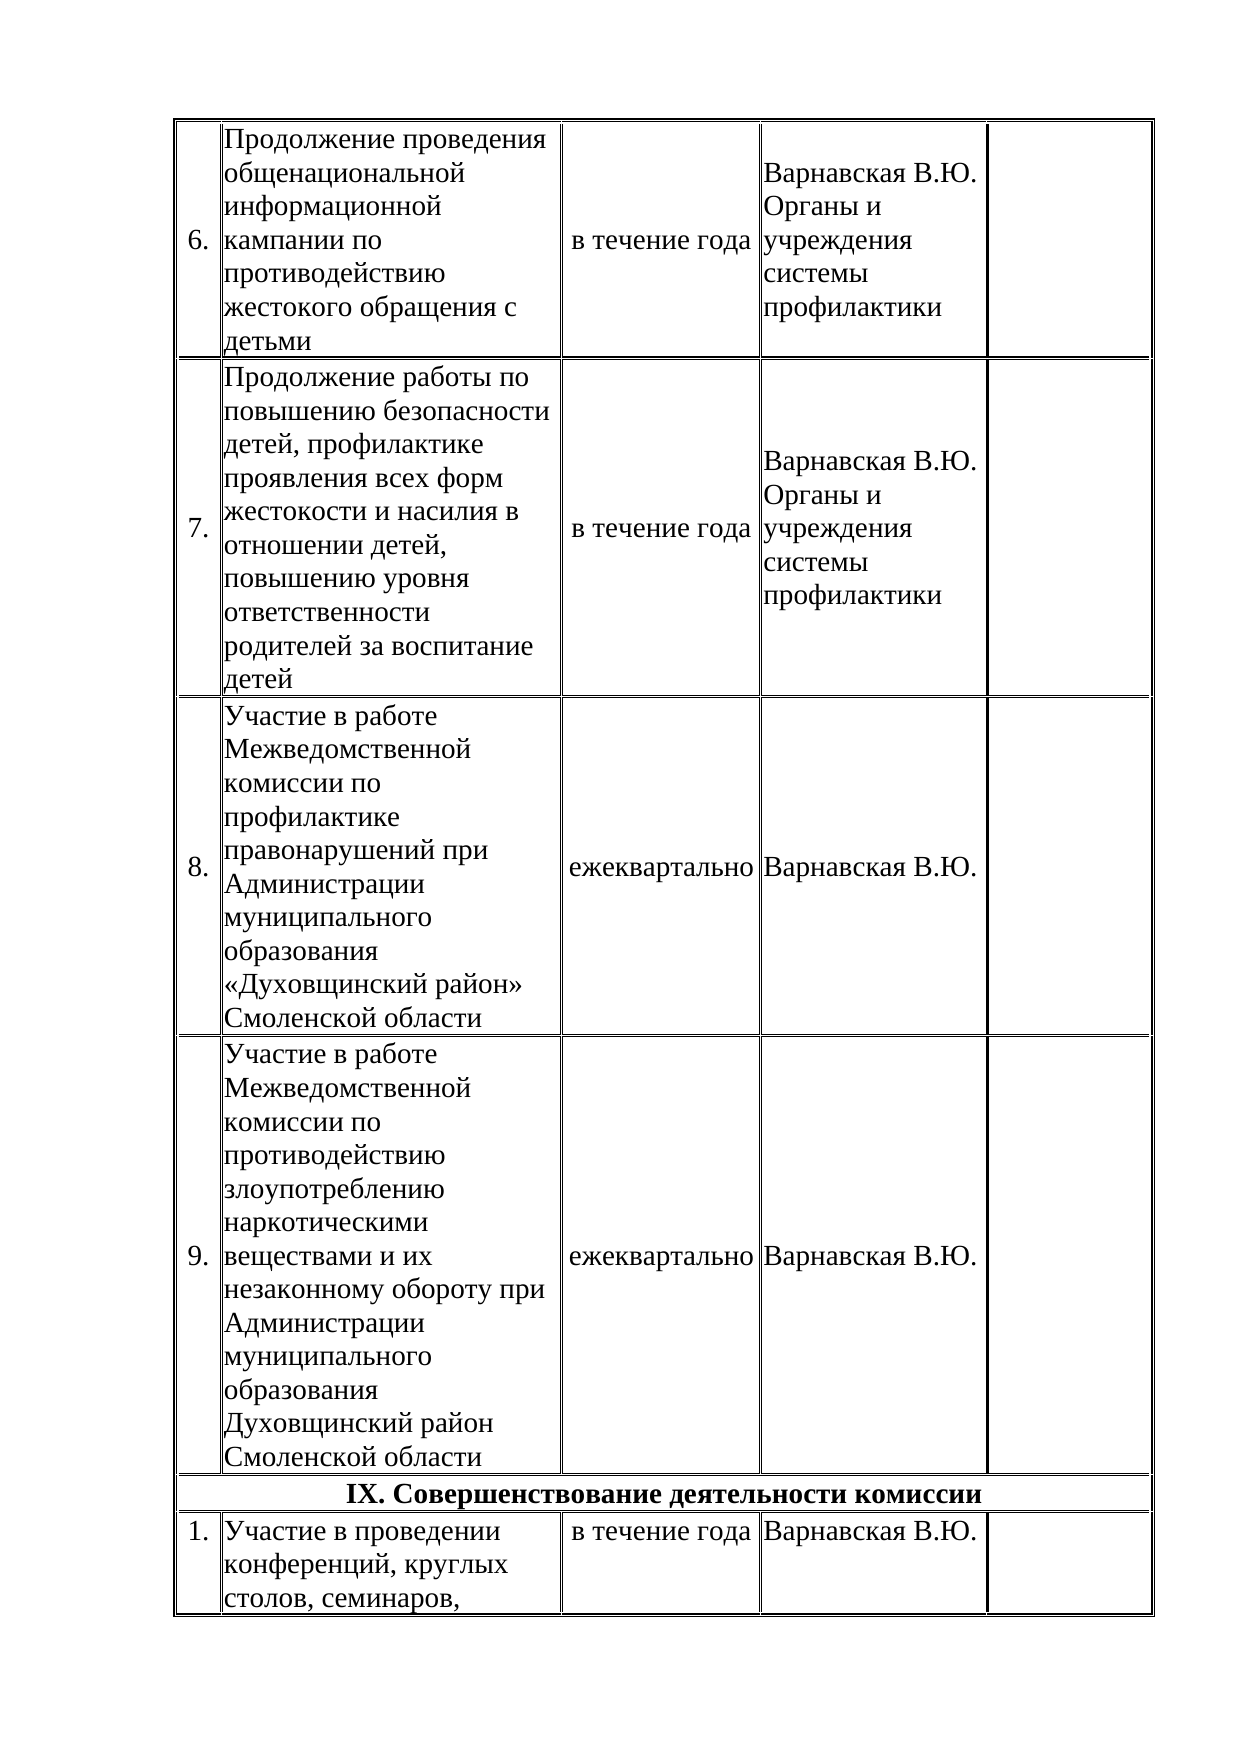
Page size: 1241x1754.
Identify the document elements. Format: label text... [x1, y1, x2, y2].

table_cell Варнавская В.Ю. [761, 1513, 987, 1613]
table_cell Участие в работе Межведомственной комиссии по профилактике правонарушений при Администрации муниципального образования «Духовщинский район» Смоленской области [223, 698, 560, 1033]
table_cell IX. Совершенствование деятельности комиссии [175, 1473, 1153, 1509]
table_cell [989, 1034, 1152, 1473]
table_cell Продолжение работы по повышению безопасности детей, профилактике проявления всех форм жестокости и насилия в отношении детей, повышению уровня ответственности родителей за воспитание детей [223, 360, 560, 695]
table_cell 7. [177, 356, 220, 695]
table_cell Варнавская В.Ю. [762, 698, 986, 1033]
table_cell 8. [175, 695, 221, 1033]
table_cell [221, 1513, 562, 1613]
table_cell 1. [177, 1510, 221, 1613]
table_cell [987, 1510, 1152, 1613]
table_cell Продолжение проведения общенациональной информационной кампании по противодействию жестокого обращения с детьми [221, 122, 562, 356]
table_cell Варнавская В.Ю. Органы и учреждения системы профилактики [762, 360, 986, 695]
table_cell Участие в работе Межведомственной комиссии по противодействию злоупотреблению наркотическими веществами и их незаконному обороту при Администрации муниципального образования Духовщинский район Смоленской области [223, 1037, 560, 1473]
table_cell в течение года [562, 122, 761, 356]
table_cell Варнавская В.Ю. Органы и учреждения системы профилактики [761, 120, 987, 356]
table_cell 6. [177, 122, 221, 356]
table_cell ежеквартально [563, 698, 759, 1033]
table_cell Варнавская В.Ю. [762, 1037, 986, 1473]
table_cell в течение года [563, 360, 759, 695]
table_cell [989, 356, 1152, 695]
table_cell ежеквартально [563, 1037, 759, 1473]
table_cell в течение года [562, 1513, 761, 1613]
table_cell 9. [177, 1034, 220, 1473]
table_cell [987, 122, 1151, 356]
table_cell [987, 695, 1153, 1033]
